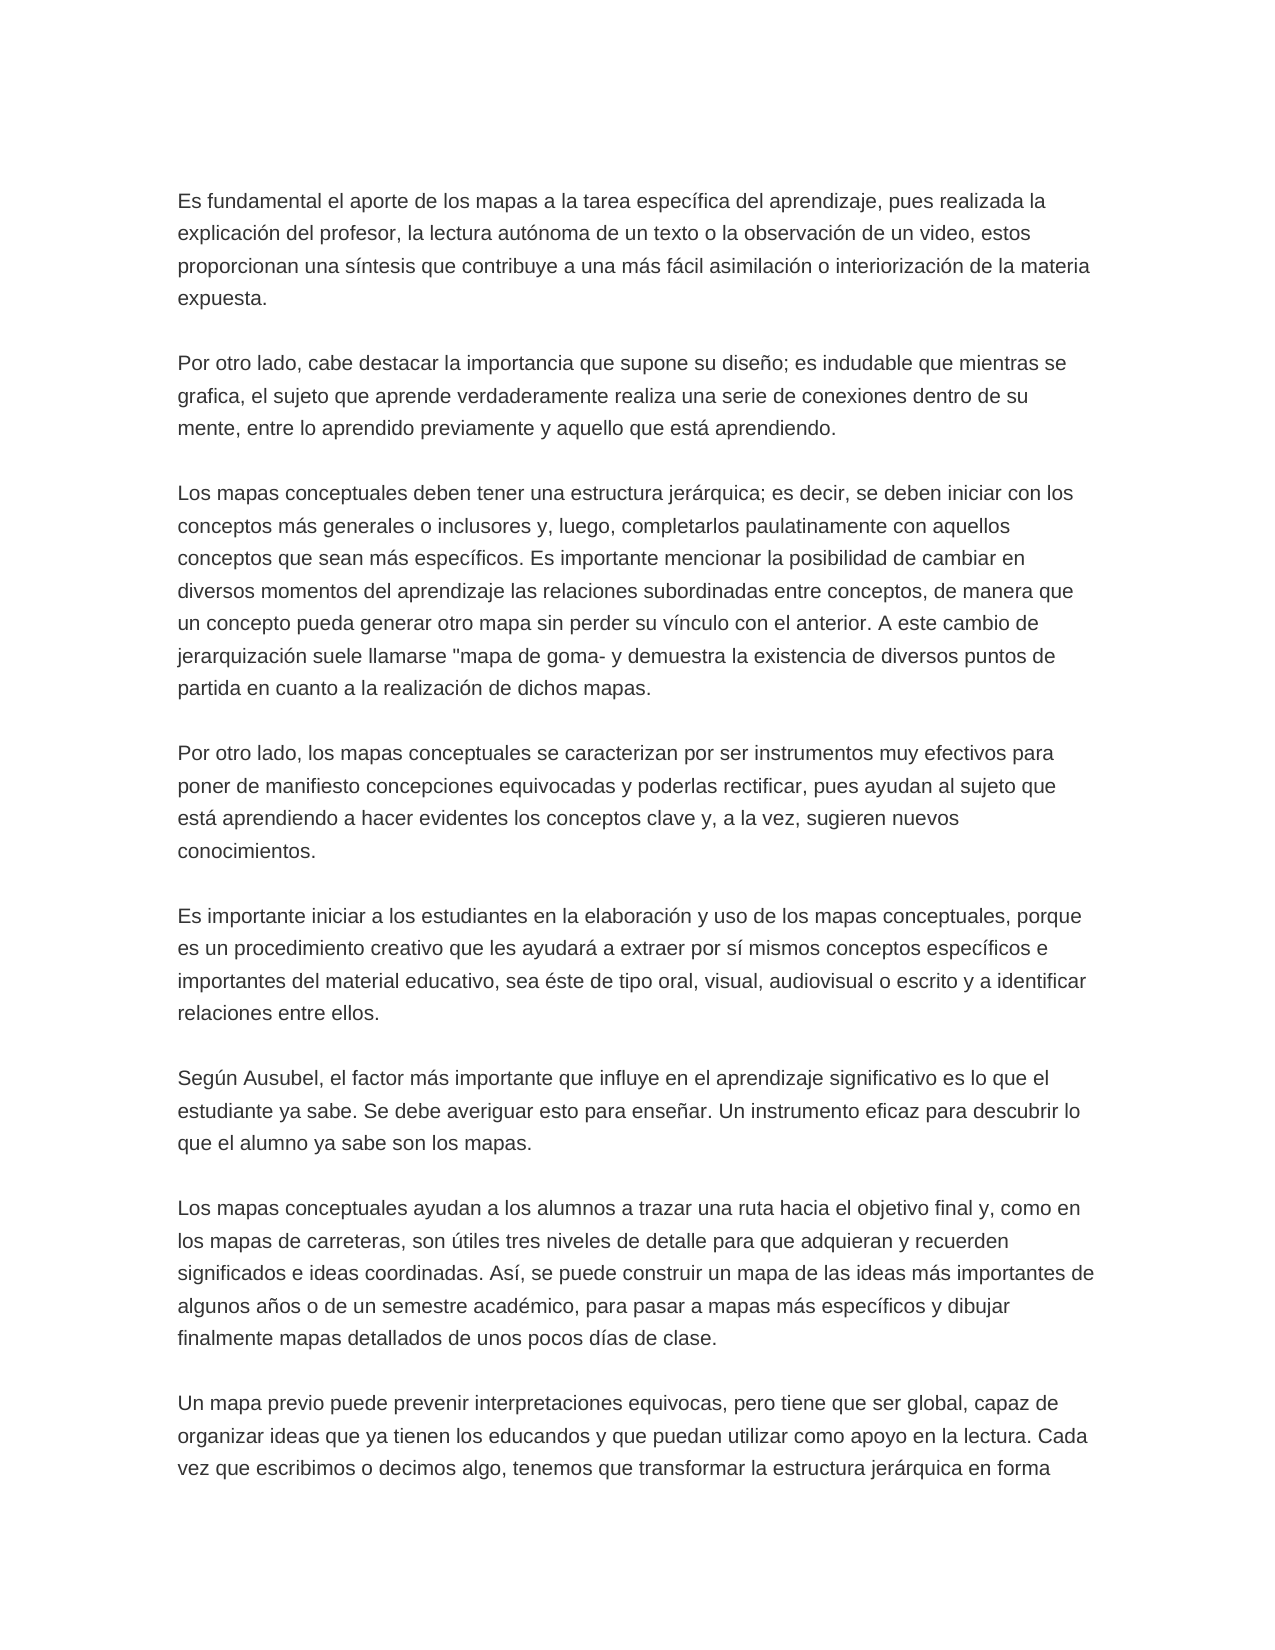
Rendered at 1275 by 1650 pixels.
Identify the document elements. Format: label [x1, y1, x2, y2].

text [177, 148, 1098, 1480]
